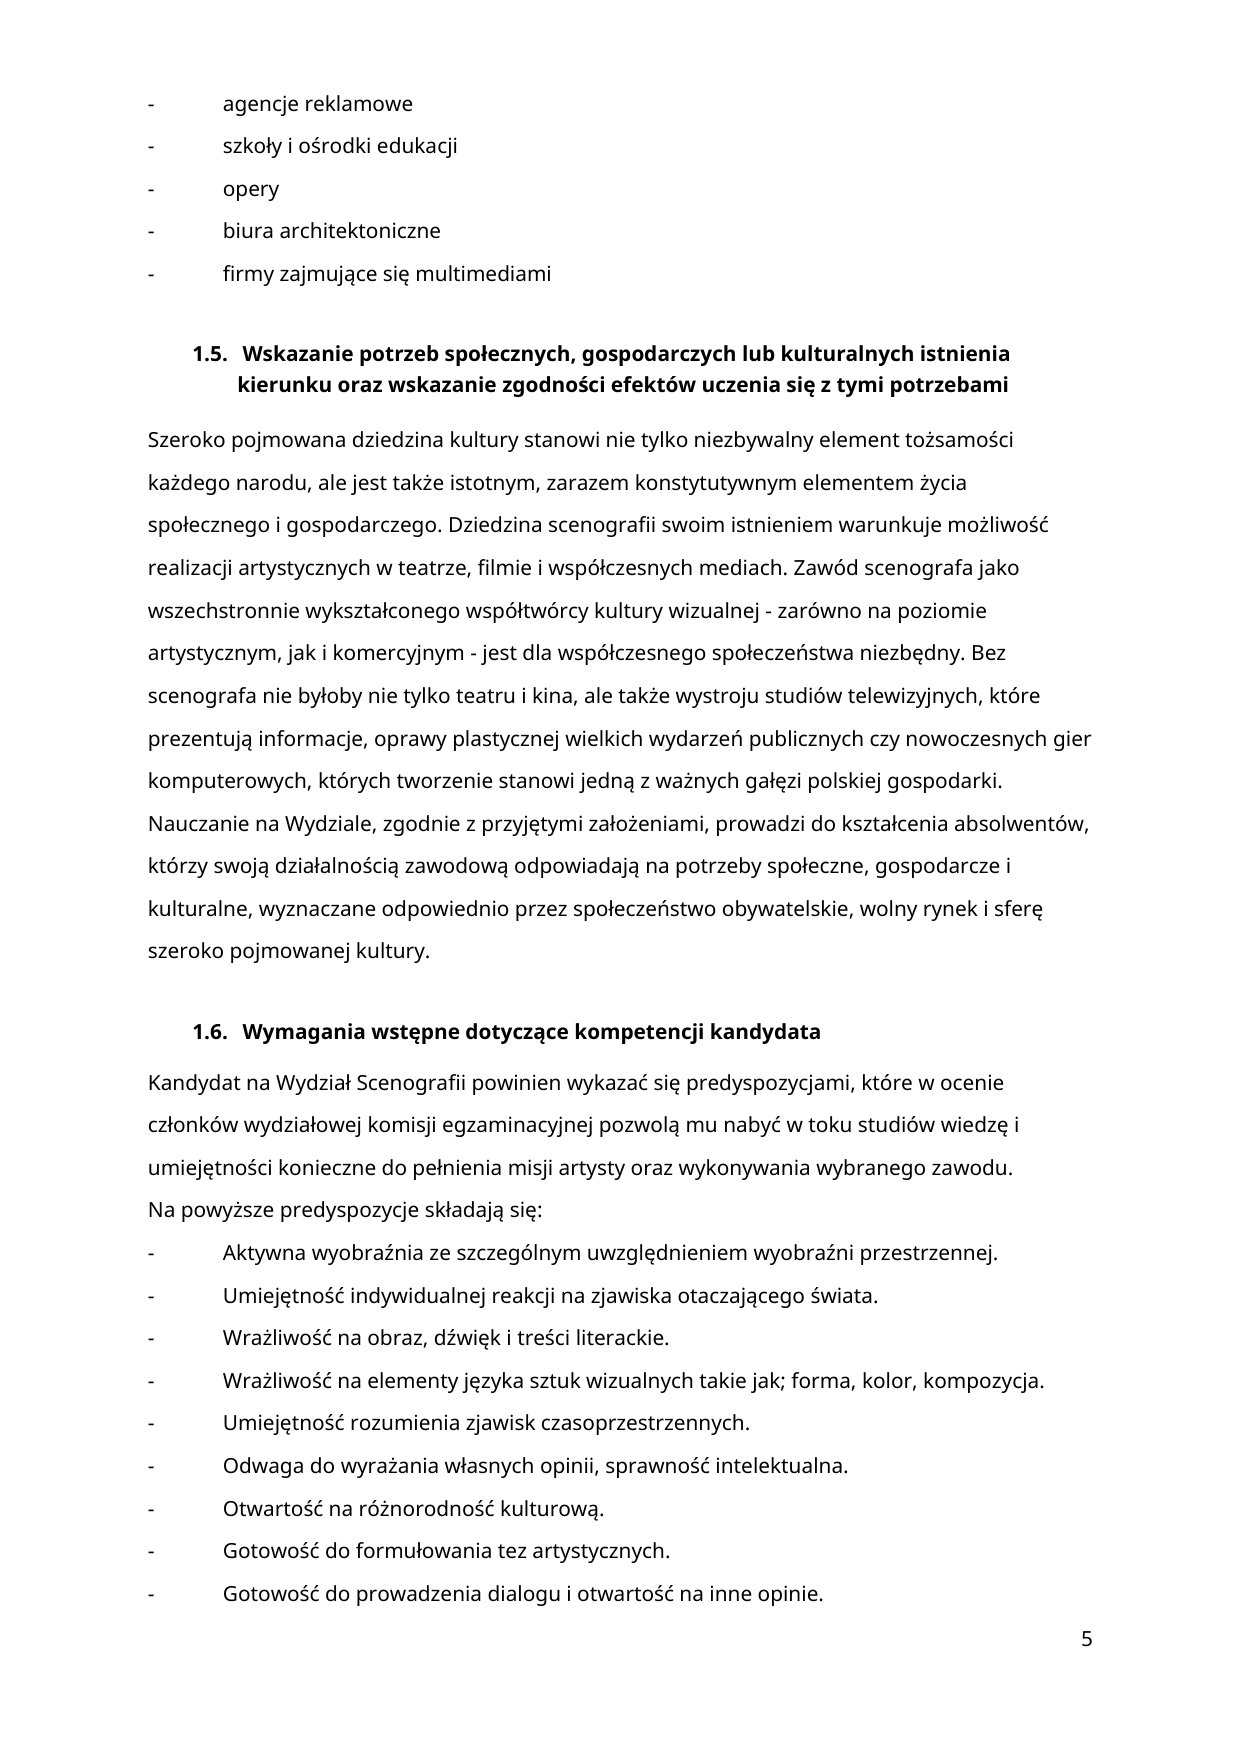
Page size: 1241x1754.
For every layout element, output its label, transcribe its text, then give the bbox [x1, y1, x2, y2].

text - Wrażliwość na elementy języka sztuk wizualnych takie jak; forma, kolor, kompozycja. [148, 1366, 1093, 1394]
text - Gotowość do formułowania tez artystycznych. [148, 1536, 1093, 1565]
text - Umiejętność indywidualnej reakcji na zjawiska otaczającego świata. [148, 1281, 1093, 1309]
text - biura architektoniczne [148, 216, 1093, 245]
text - Gotowość do prowadzenia dialogu i otwartość na inne opinie. [148, 1579, 1093, 1607]
text Kandydat na Wydział Scenografii powinien wykazać się predyspozycjami, które w ocenie członków wydziałowej komisji egzaminacyjnej pozwolą mu nabyć w toku studiów wiedzę i umiejętności konieczne do pełnienia misji artysty oraz wykonywania wybranego zawodu. [148, 1068, 1093, 1181]
subtitle Wskazanie potrzeb społecznych, gospodarczych lub kulturalnych istnienia kierunku oraz wskazanie zgodności efektów uczenia się z tymi potrzebami [192, 339, 1093, 398]
text - Otwartość na różnorodność kulturową. [148, 1494, 1093, 1522]
text - opery [148, 174, 1093, 202]
text - Odwaga do wyrażania własnych opinii, sprawność intelektualna. [148, 1451, 1093, 1479]
text - Umiejętność rozumienia zjawisk czasoprzestrzennych. [148, 1408, 1093, 1437]
text - szkoły i ośrodki edukacji [148, 131, 1093, 160]
text - firmy zajmujące się multimediami [148, 259, 1093, 287]
text - Wrażliwość na obraz, dźwięk i treści literackie. [148, 1323, 1093, 1352]
text - Aktywna wyobraźnia ze szczególnym uwzględnieniem wyobraźni przestrzennej. [148, 1238, 1093, 1267]
text Szeroko pojmowana dziedzina kultury stanowi nie tylko niezbywalny element tożsamości każdego narodu, ale jest także istotnym, zarazem konstytutywnym elementem życia społecznego i gospodarczego. Dziedzina scenografii swoim istnieniem warunkuje możliwość realizacji artystycznych w teatrze, filmie i współczesnych mediach. Zawód scenografa jako wszechstronnie wykształconego współtwórcy kultury wizualnej - zarówno na poziomie artystycznym, jak i komercyjnym - jest dla współczesnego społeczeństwa niezbędny. Bez scenografa nie byłoby nie tylko teatru i kina, ale także wystroju studiów telewizyjnych, które prezentują informacje, oprawy plastycznej wielkich wydarzeń publicznych czy nowoczesnych gier komputerowych, których tworzenie stanowi jedną z ważnych gałęzi polskiej gospodarki. Nauczanie na Wydziale, zgodnie z przyjętymi założeniami, prowadzi do kształcenia absolwentów, którzy swoją działalnością zawodową odpowiadają na potrzeby społeczne, gospodarcze i kulturalne, wyznaczane odpowiednio przez społeczeństwo obywatelskie, wolny rynek i sferę szeroko pojmowanej kultury. [148, 425, 1093, 965]
text Na powyższe predyspozycje składają się: [148, 1196, 1093, 1224]
text - agencje reklamowe [148, 89, 1093, 117]
subtitle Wymagania wstępne dotyczące kompetencji kandydata [192, 1017, 1093, 1045]
